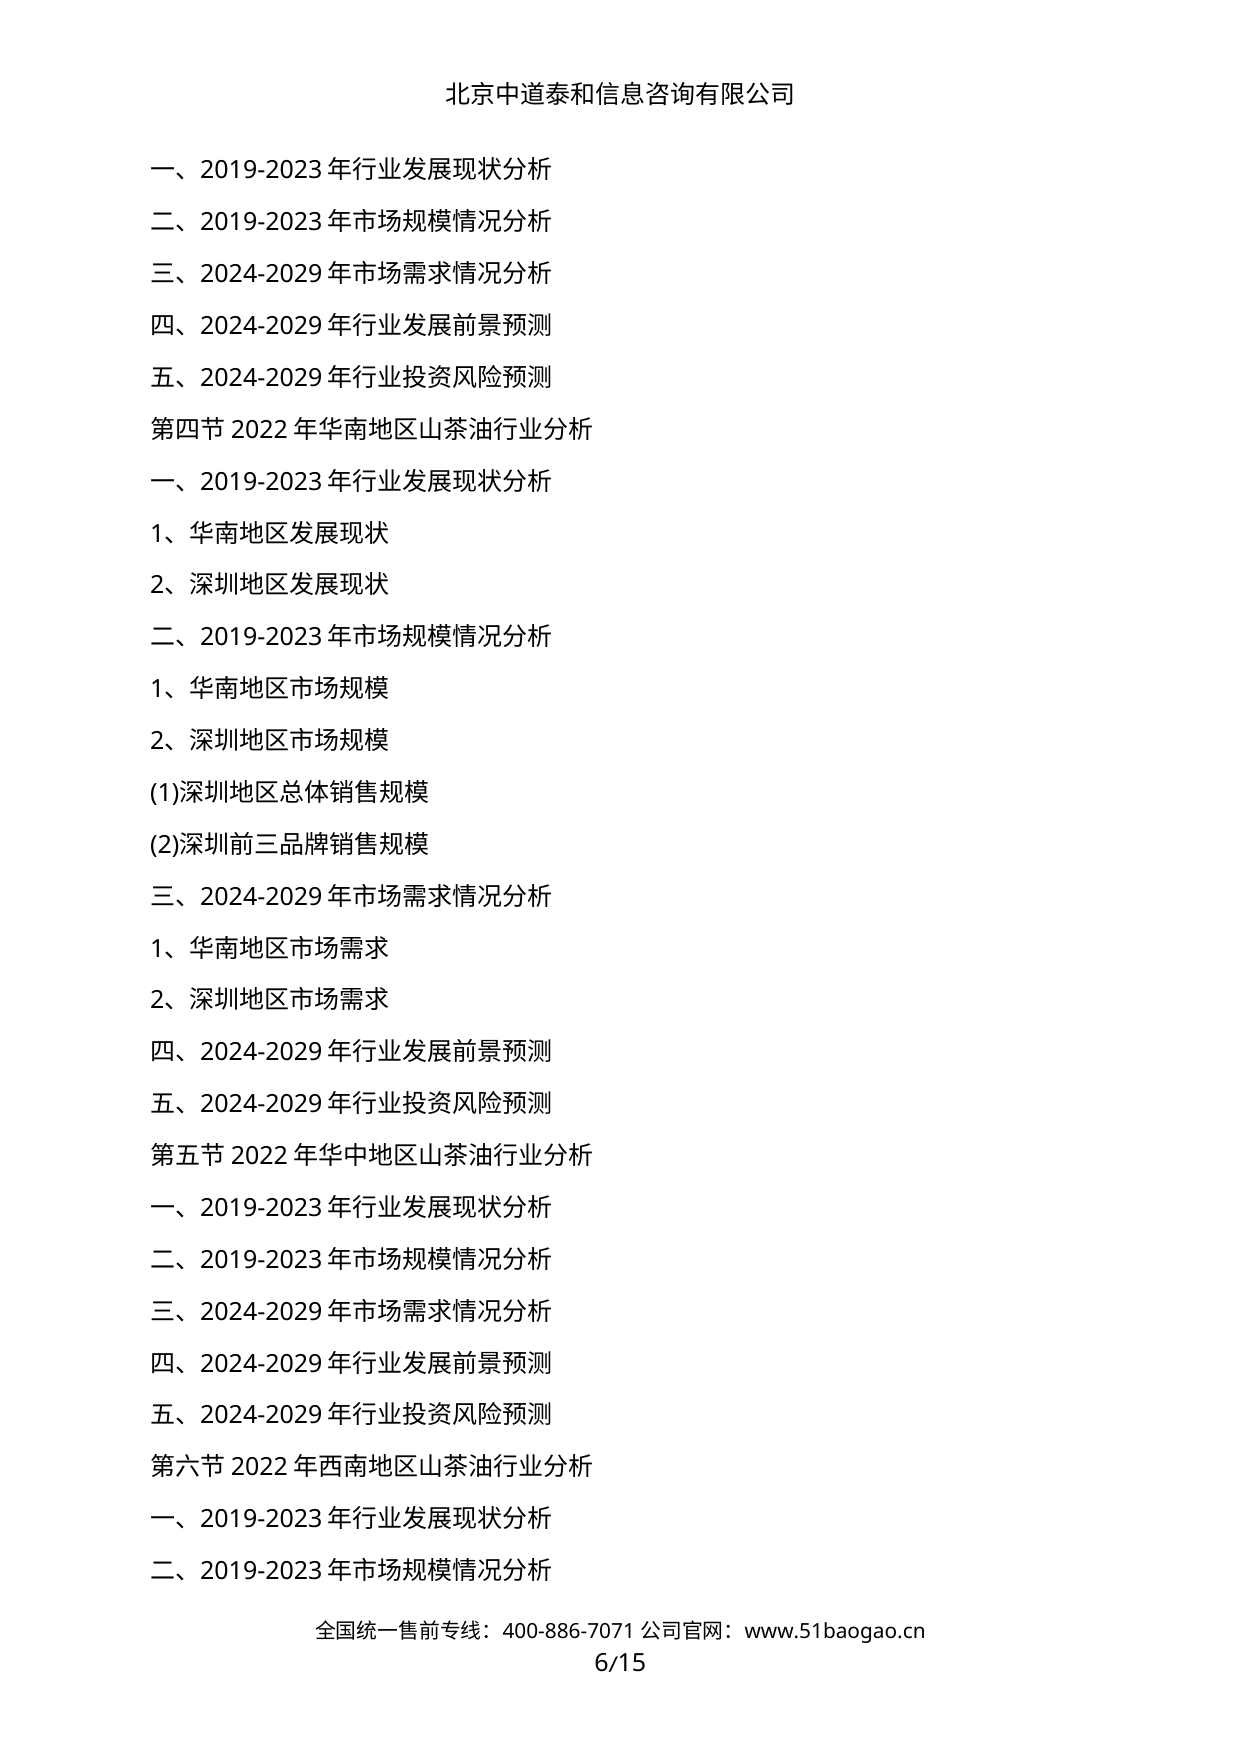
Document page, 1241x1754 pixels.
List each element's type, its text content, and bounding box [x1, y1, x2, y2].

text 二、2019-2023年市场规模情况分析 [150, 202, 1090, 238]
text 二、2019-2023年市场规模情况分析 [150, 1551, 1090, 1587]
text 五、2024-2029年行业投资风险预测 [150, 1395, 1090, 1431]
text 1、华南地区市场规模 [150, 669, 1090, 705]
text 四、2024-2029年行业发展前景预测 [150, 1032, 1090, 1068]
text 五、2024-2029年行业投资风险预测 [150, 357, 1090, 394]
text 五、2024-2029年行业投资风险预测 [150, 1084, 1090, 1120]
text 2、深圳地区市场需求 [150, 980, 1090, 1016]
text 一、2019-2023年行业发展现状分析 [150, 150, 1090, 186]
text 第四节 2022年华南地区山茶油行业分析 [150, 409, 1090, 446]
text (2)深圳前三品牌销售规模 [150, 824, 1090, 861]
text 第六节 2022年西南地区山茶油行业分析 [150, 1447, 1090, 1483]
text 一、2019-2023年行业发展现状分析 [150, 461, 1090, 497]
text 第五节 2022年华中地区山茶油行业分析 [150, 1136, 1090, 1172]
text 1、华南地区市场需求 [150, 928, 1090, 964]
text 一、2019-2023年行业发展现状分析 [150, 1499, 1090, 1535]
text 四、2024-2029年行业发展前景预测 [150, 1343, 1090, 1379]
text 2、深圳地区发展现状 [150, 565, 1090, 601]
text 三、2024-2029年市场需求情况分析 [150, 1291, 1090, 1327]
text 四、2024-2029年行业发展前景预测 [150, 306, 1090, 342]
text 三、2024-2029年市场需求情况分析 [150, 254, 1090, 290]
text 二、2019-2023年市场规模情况分析 [150, 617, 1090, 653]
text (1)深圳地区总体销售规模 [150, 772, 1090, 809]
text 一、2019-2023年行业发展现状分析 [150, 1187, 1090, 1224]
text 2、深圳地区市场规模 [150, 721, 1090, 757]
text 二、2019-2023年市场规模情况分析 [150, 1239, 1090, 1276]
text 1、华南地区发展现状 [150, 513, 1090, 549]
text 三、2024-2029年市场需求情况分析 [150, 876, 1090, 912]
